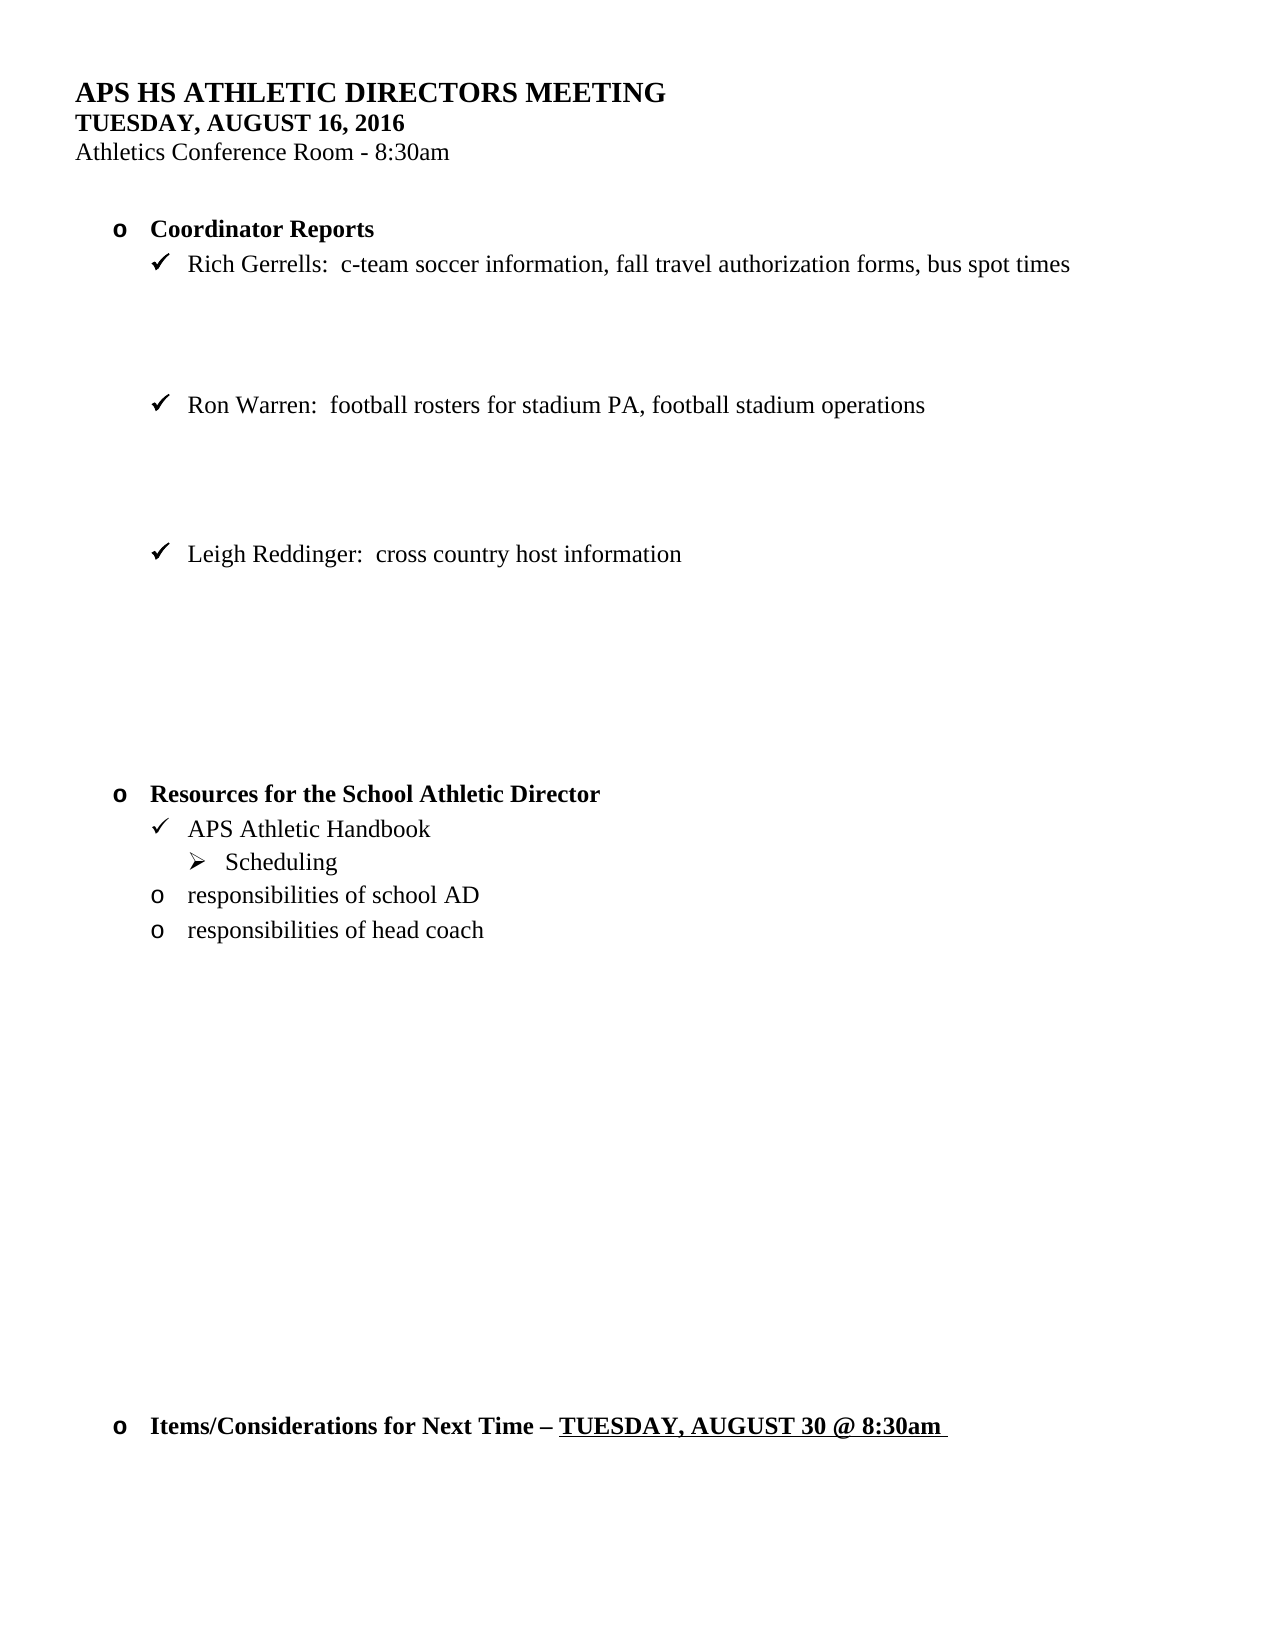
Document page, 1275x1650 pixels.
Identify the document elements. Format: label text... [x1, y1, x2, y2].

list APS Athletic Handbook [150, 814, 1200, 843]
list responsibilities of school AD [150, 880, 1200, 911]
list responsibilities of head coach [150, 916, 1200, 946]
list Scheduling [187, 847, 1200, 876]
list Rich Gerrells: c-team soccer information, fall travel authorization forms, bus spot times [150, 249, 1200, 278]
list Leigh Reddinger: cross country host information [150, 539, 1200, 568]
list Ron Warren: football rosters for stadium PA, football stadium operations [150, 390, 1200, 419]
list Coordinator Reports [112, 214, 1200, 245]
list Resources for the School Athletic Director [112, 779, 1200, 809]
list Items/Considerations for Next Time – TUESDAY, AUGUST 30 @ 8:30am [112, 1411, 1200, 1442]
